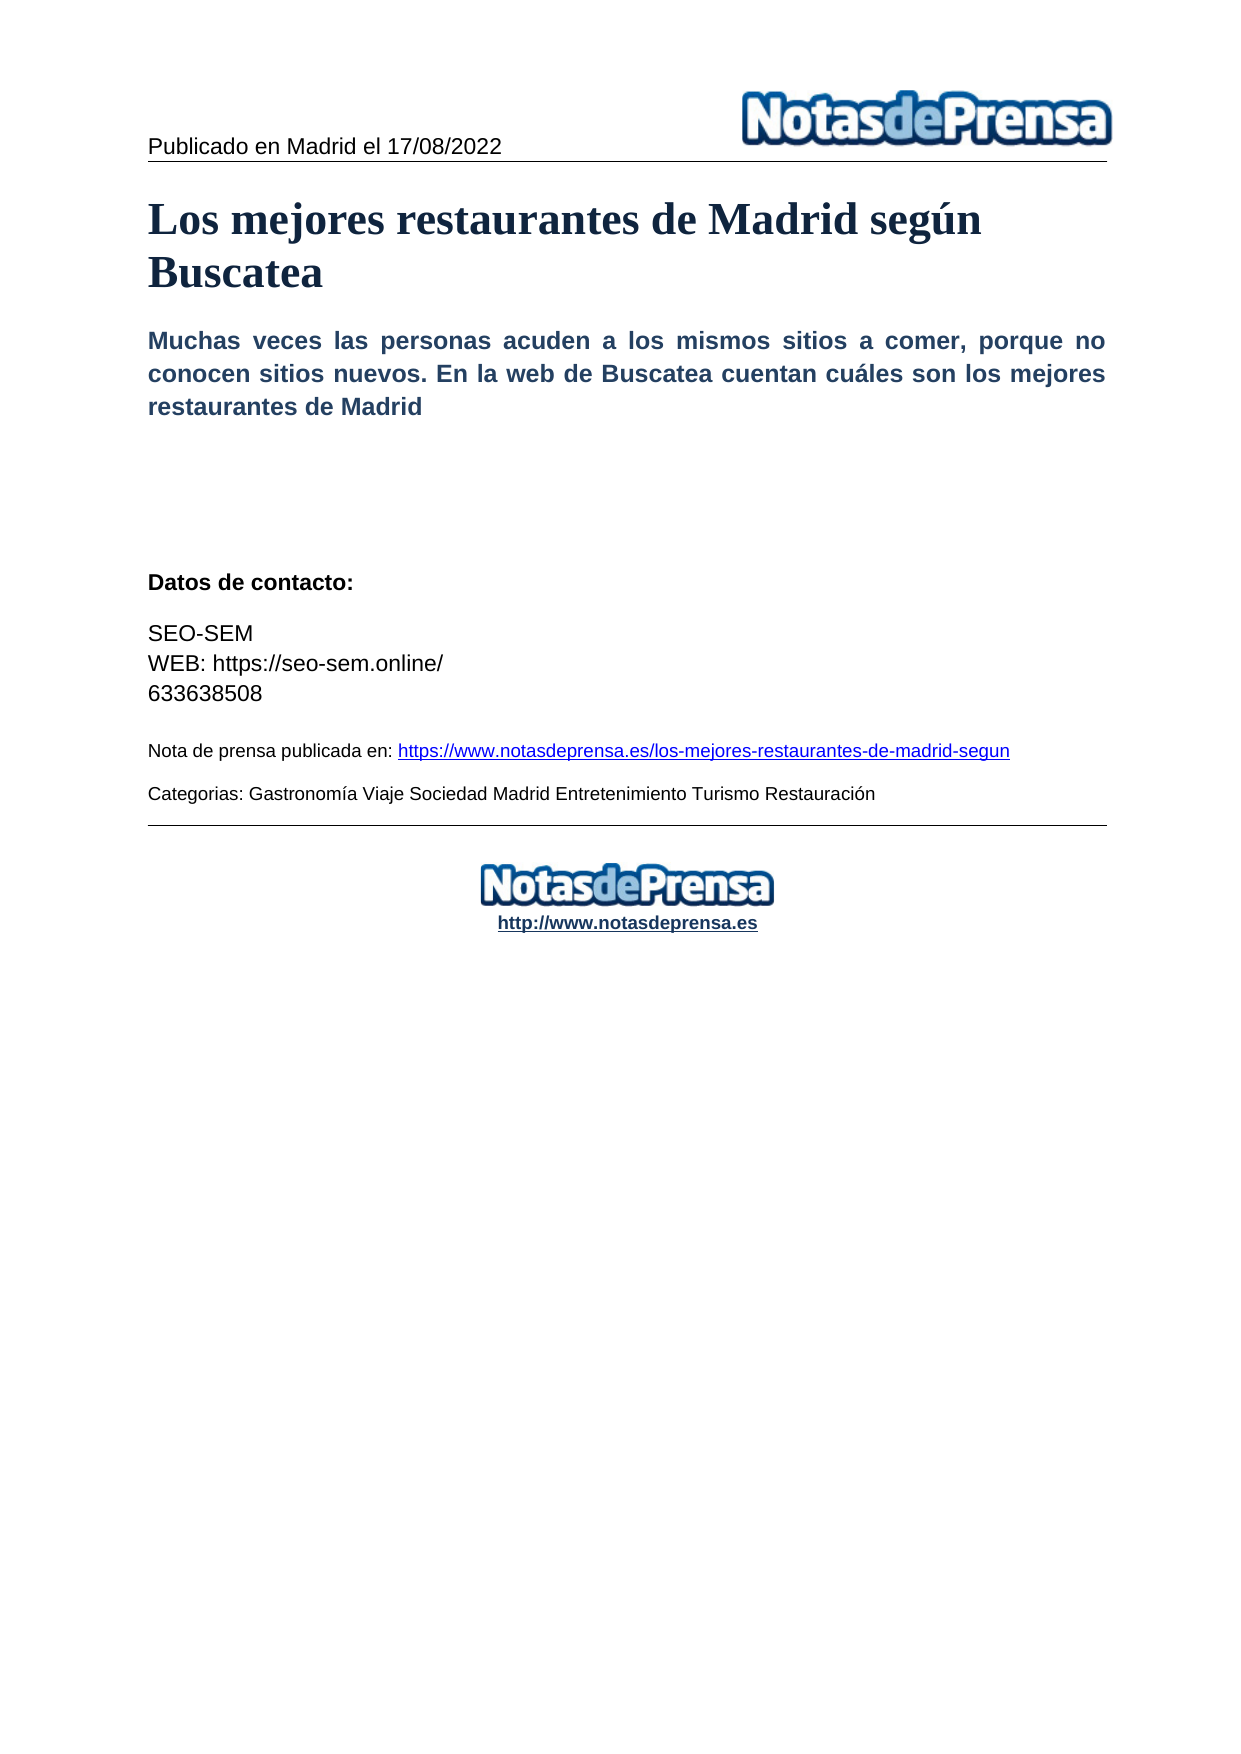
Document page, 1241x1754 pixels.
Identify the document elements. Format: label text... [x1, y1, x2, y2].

text Categorias: Gastronomía Viaje Sociedad Madrid Entretenimiento Turismo Restauración [148, 783, 1107, 804]
text Nota de prensa publicada en: https://www.notasdeprensa.es/los-mejores-restaurantes-de-madrid-segun [148, 740, 1107, 762]
subtitle Los mejores restaurantes de Madrid según Buscatea [148, 192, 1107, 297]
text http://www.notasdeprensa.es [148, 912, 1107, 934]
subtitle Muchas veces las personas acuden a los mismos sitios a comer, porque no conocen sitios nuevos. En la web de Buscatea cuentan cuáles son los mejores restaurantes de Madrid [148, 326, 1107, 421]
text Publicado en Madrid el 17/08/2022 [148, 133, 1107, 161]
picture [742, 90, 1113, 148]
text WEB: https://seo-sem.online/ [148, 650, 1063, 676]
text 633638508 [148, 680, 1063, 706]
text Datos de contacto: [148, 568, 1107, 595]
text SEO-SEM [148, 619, 1063, 646]
picture [480, 862, 775, 908]
